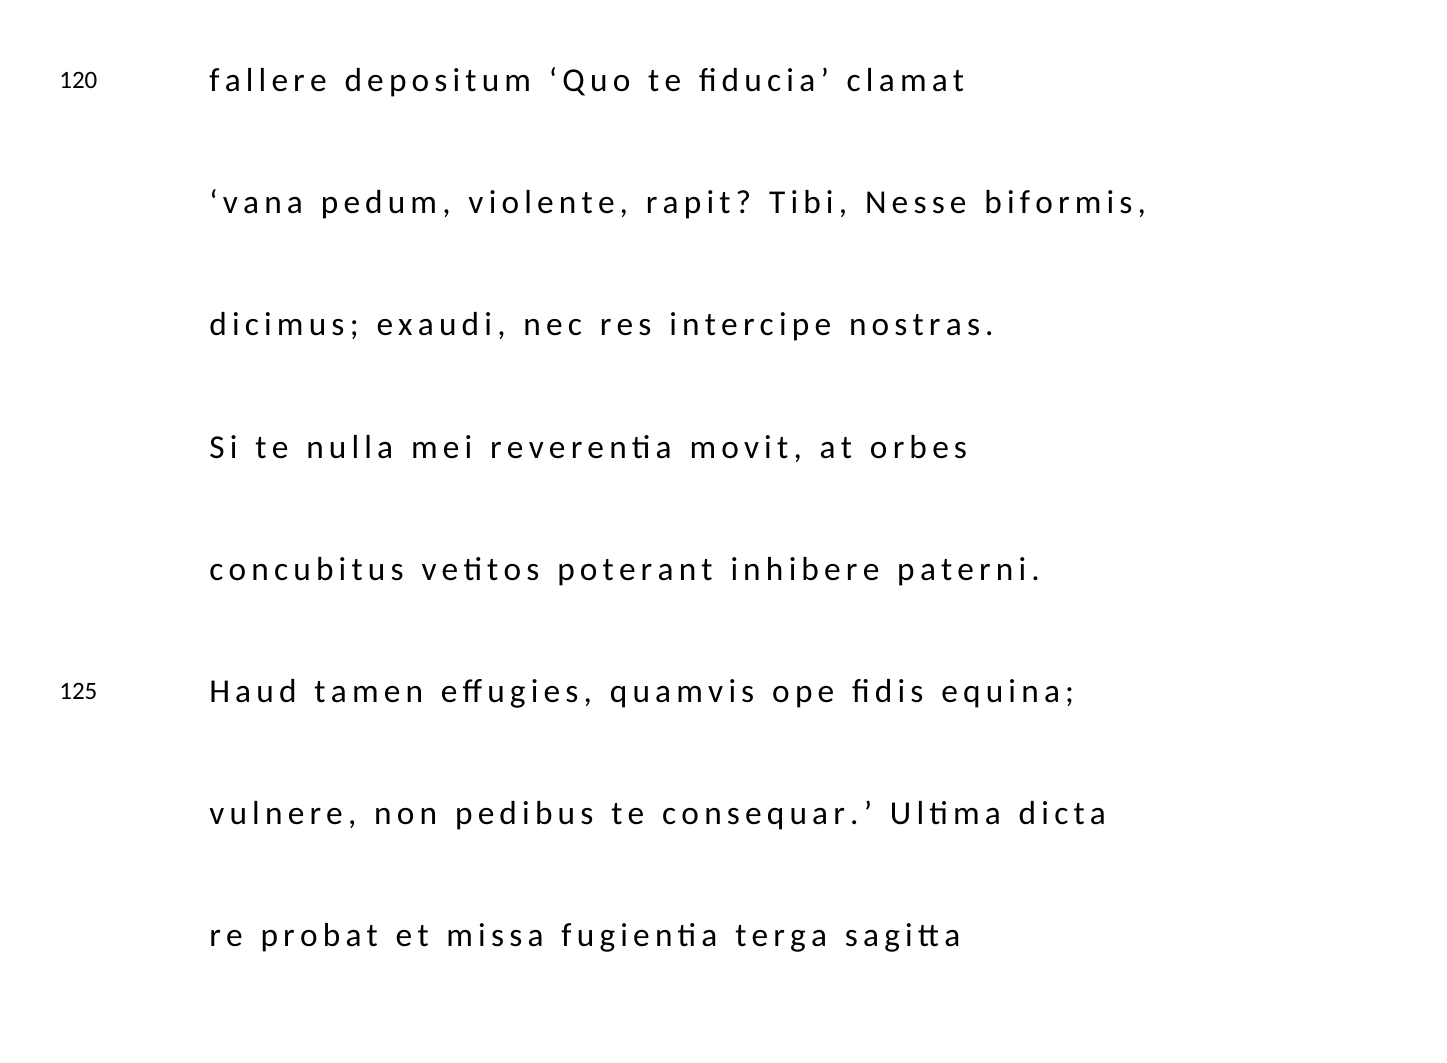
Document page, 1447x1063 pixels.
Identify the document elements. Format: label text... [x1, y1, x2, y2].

text 125 Haud tamen effugies, quamvis ope fidis equina; [59, 670, 1270, 711]
text 120 fallere depositum ‘Quo te fiducia’ clamat [59, 59, 1270, 100]
text re probat et missa fugientia terga sagitta [59, 914, 1270, 955]
text ‘vana pedum, violente, rapit? Tibi, Nesse biformis, [59, 181, 1270, 222]
text Si te nulla mei reverentia movit, at orbes [59, 426, 1270, 466]
text dicimus; exaudi, nec res intercipe nostras. [59, 303, 1270, 344]
text concubitus vetitos poterant inhibere paterni. [59, 548, 1270, 588]
text vulnere, non pedibus te consequar.’ Ultima dicta [59, 792, 1270, 833]
